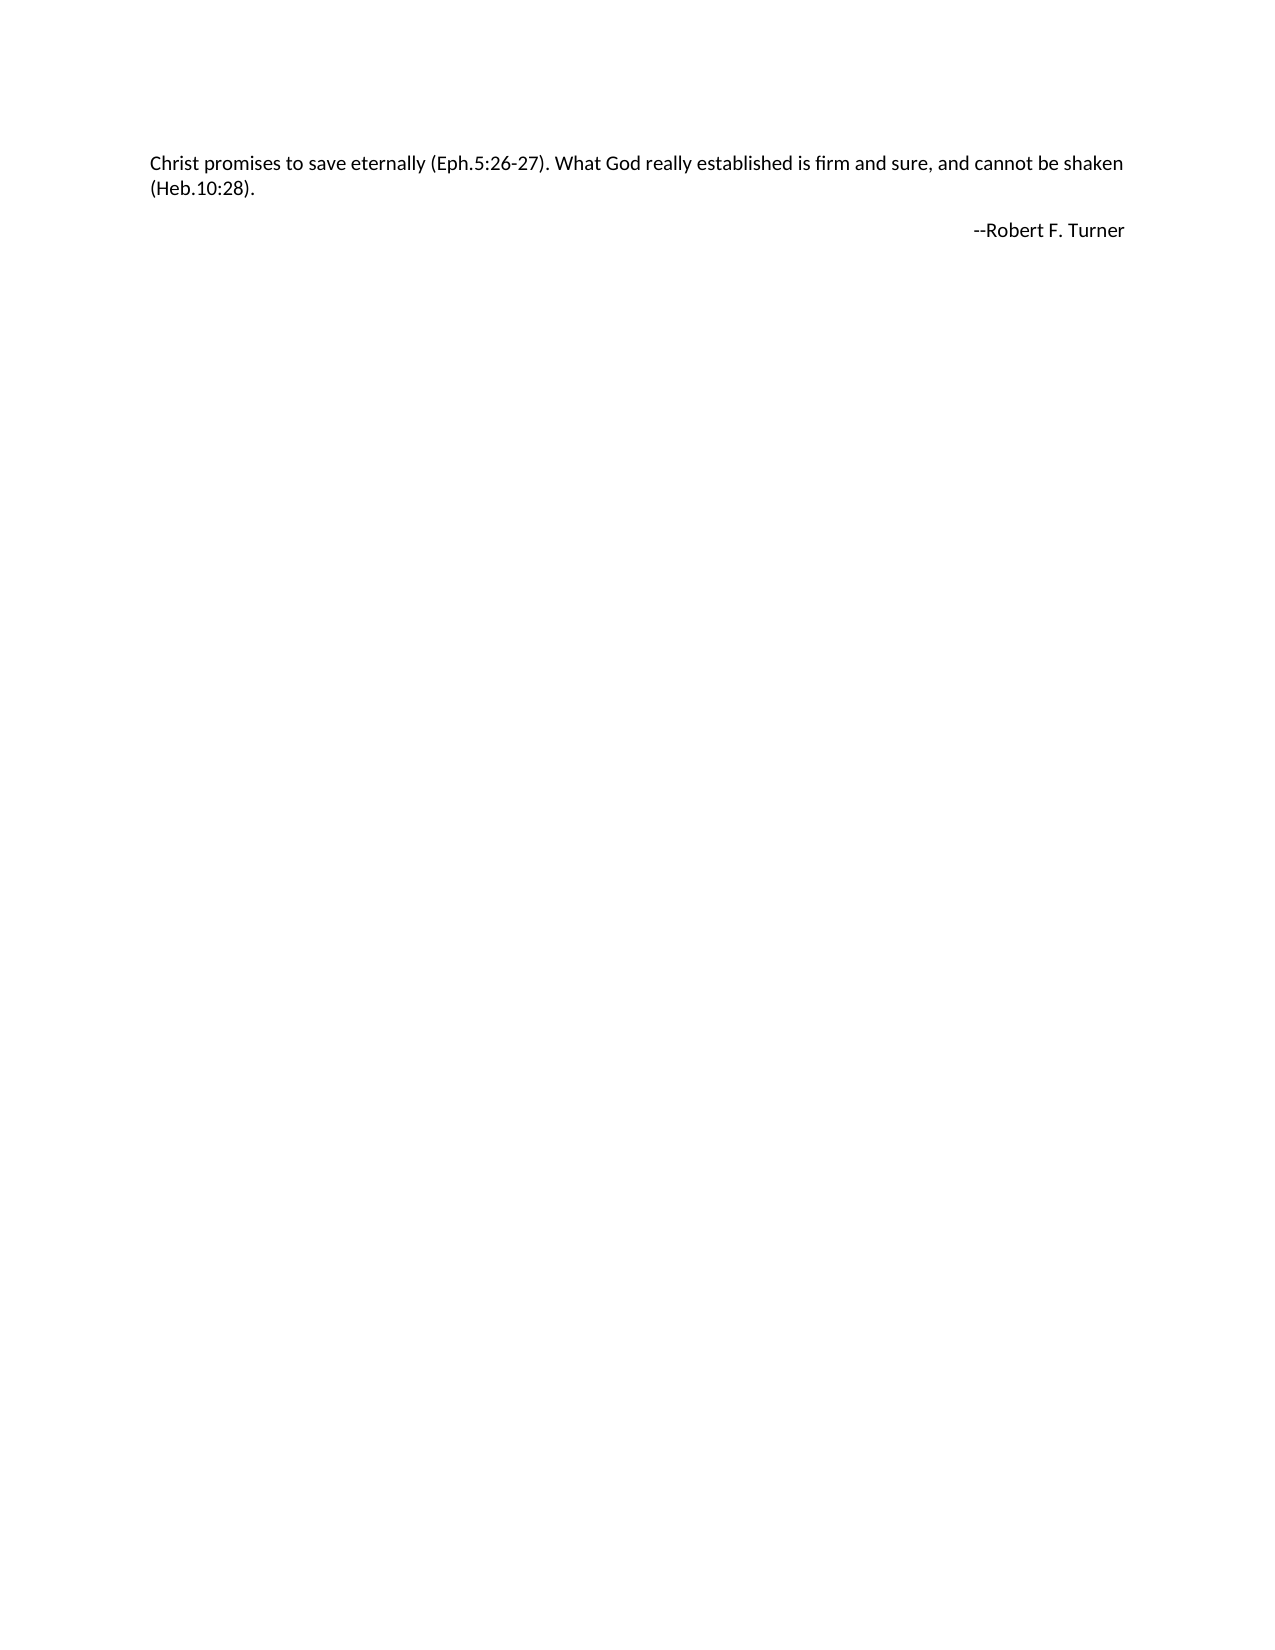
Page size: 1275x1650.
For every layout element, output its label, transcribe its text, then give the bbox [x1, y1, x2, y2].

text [150, 150, 1125, 201]
text --Robert F. Turner [150, 217, 1125, 243]
